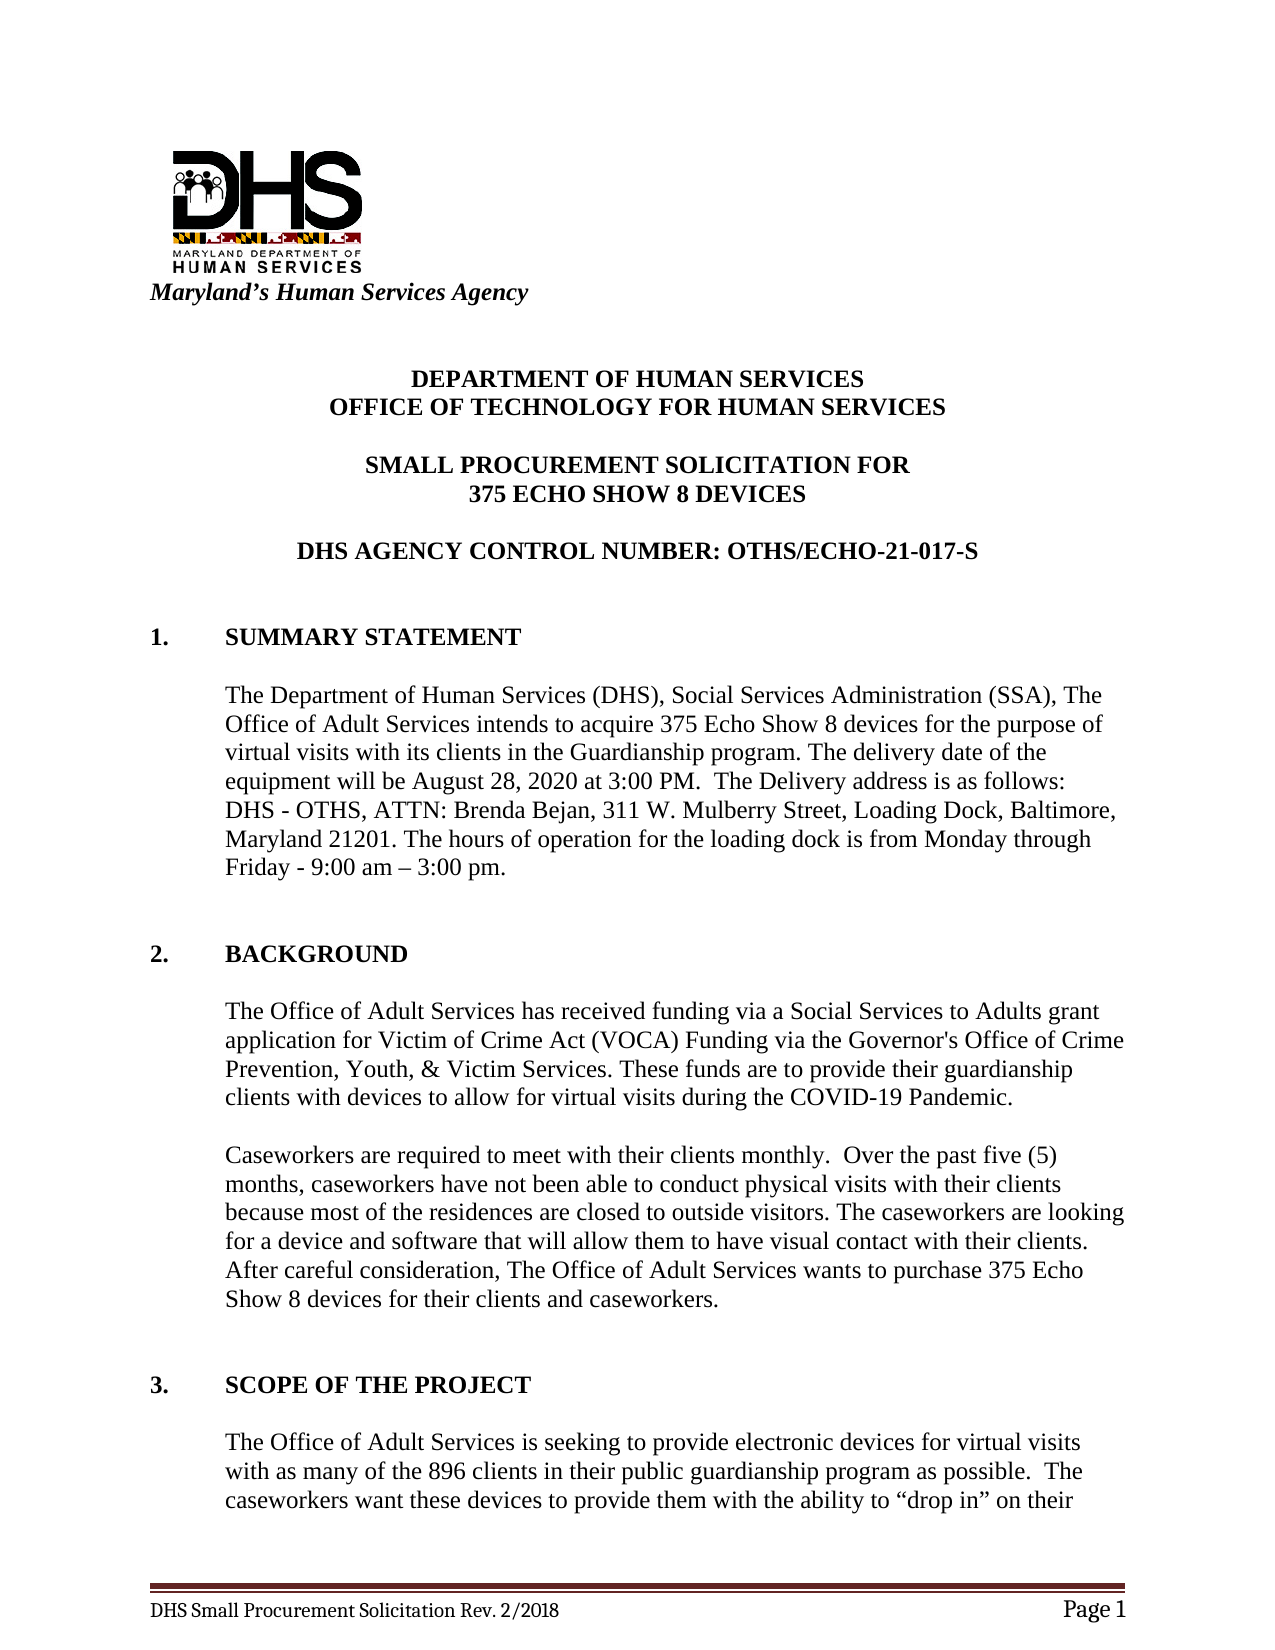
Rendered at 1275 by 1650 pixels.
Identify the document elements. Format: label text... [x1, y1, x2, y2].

text OFFICE OF TECHNOLOGY FOR HUMAN SERVICES [150, 392, 1125, 421]
text The Department of Human Services (DHS), Social Services Administration (SSA), The Office of Adult Services intends to acquire 375 Echo Show 8 devices for the purpose of virtual visits with its clients in the Guardianship program. The delivery date of the equipment will be August 28, 2020 at 3:00 PM. The Delivery address is as follows: DHS - OTHS, ATTN: Brenda Bejan, 311 W. Mulberry Street, Loading Dock, Baltimore, Maryland 21201. The hours of operation for the loading dock is from Monday through Friday - 9:00 am – 3:00 pm. [150, 680, 1125, 881]
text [225, 1427, 1125, 1514]
text DEPARTMENT OF HUMAN SERVICES [150, 364, 1125, 392]
text SMALL PROCUREMENT SOLICITATION FOR [150, 450, 1125, 479]
list SCOPE OF THE PROJECT [150, 1370, 1125, 1399]
text 375 ECHO SHOW 8 DEVICES [150, 479, 1125, 507]
list BACKGROUND [150, 939, 1125, 967]
text DHS AGENCY CONTROL NUMBER: OTHS/ECHO-21-017-S [150, 536, 1125, 565]
picture [173, 151, 362, 273]
subtitle SUMMARY STATEMENT [150, 622, 1125, 651]
text Maryland’s Human Services Agency [150, 277, 1125, 306]
text The Office of Adult Services has received funding via a Social Services to Adults grant application for Victim of Crime Act (VOCA) Funding via the Governor's Office of Crime Prevention, Youth, & Victim Services. These funds are to provide their guardianship clients with devices to allow for virtual visits during the COVID-19 Pandemic. [150, 996, 1125, 1111]
text Caseworkers are required to meet with their clients monthly. Over the past five (5) months, caseworkers have not been able to conduct physical visits with their clients because most of the residences are closed to outside visitors. The caseworkers are looking for a device and software that will allow them to have visual contact with their clients. After careful consideration, The Office of Adult Services wants to purchase 375 Echo Show 8 devices for their clients and caseworkers. [150, 1140, 1125, 1312]
